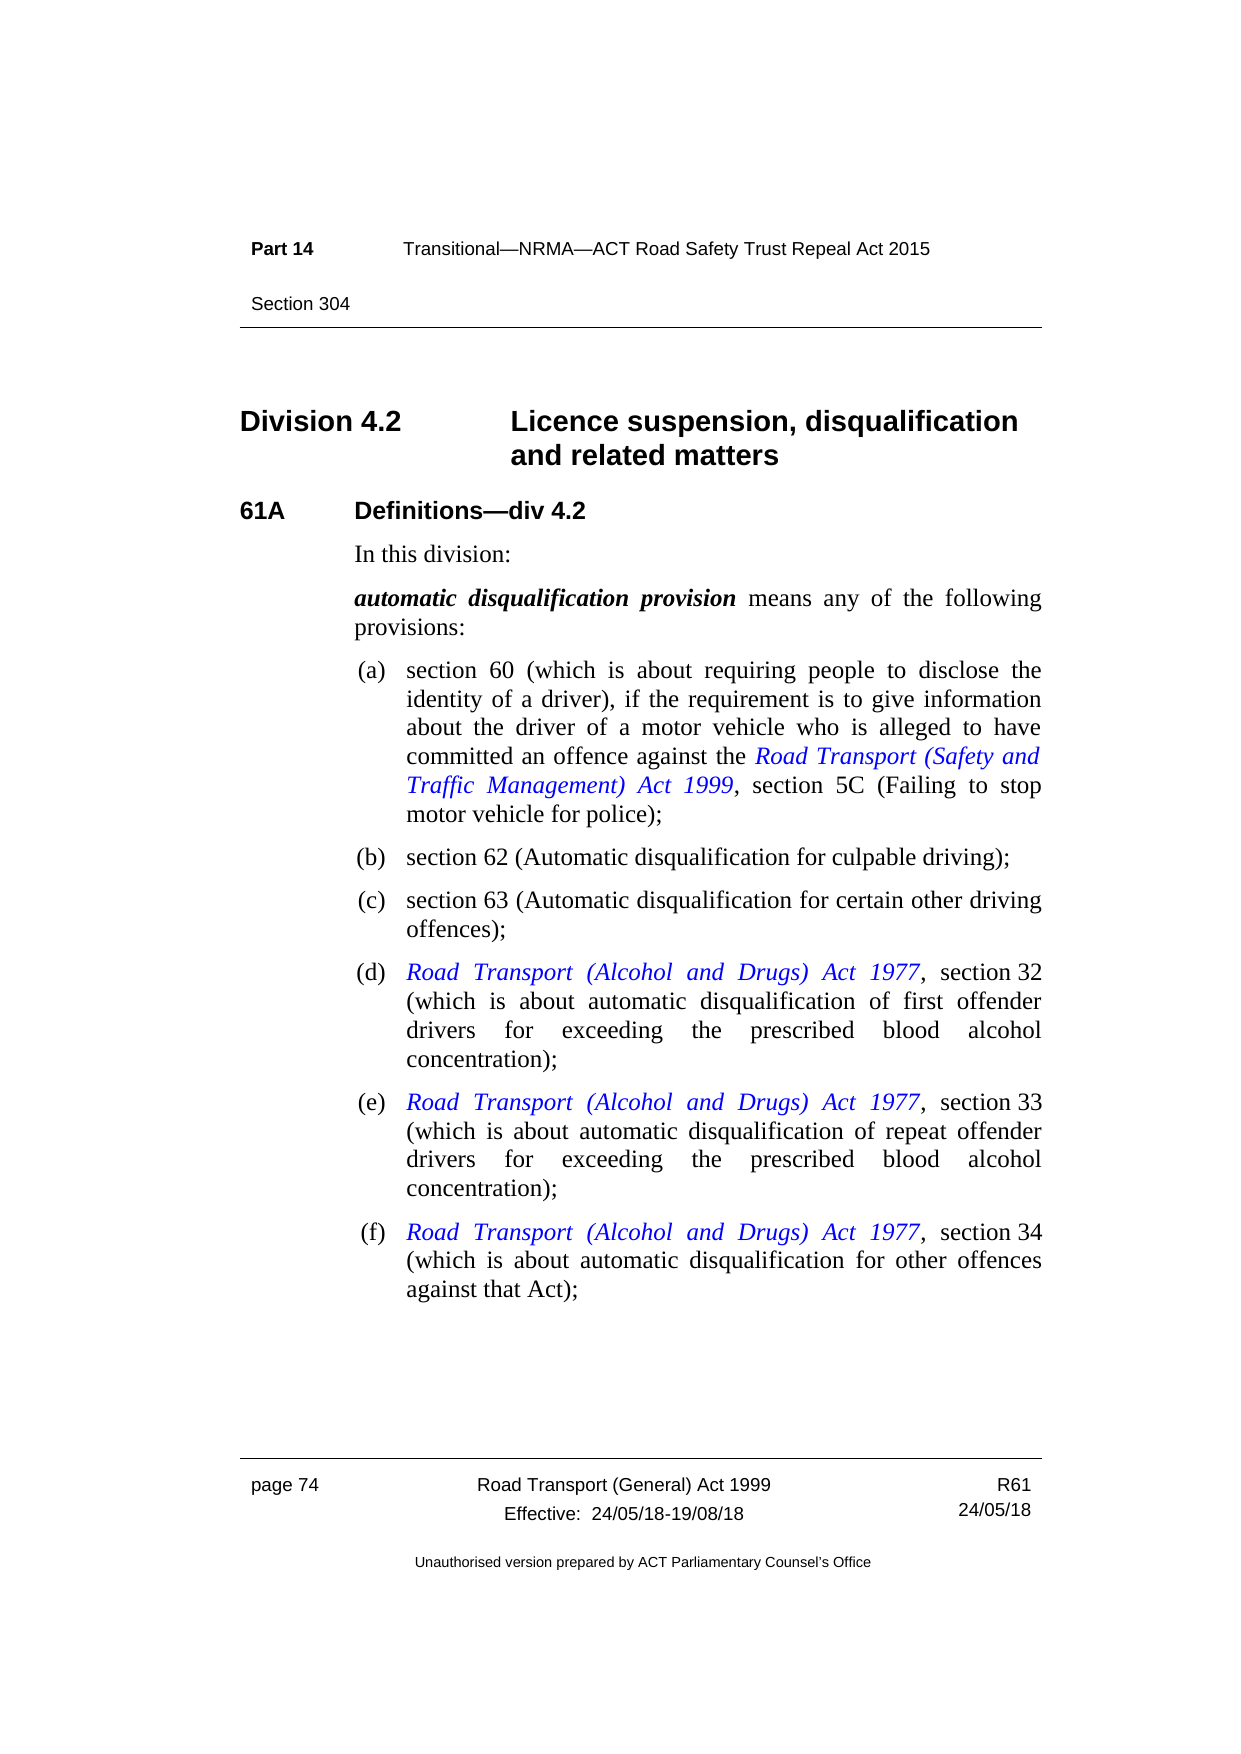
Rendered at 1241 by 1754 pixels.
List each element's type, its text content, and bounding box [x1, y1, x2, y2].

text (a) section 60 (which is about requiring people to disclose the identity of a driver), if the requirement is to give information about the driver of a motor vehicle who is alleged to have committed an offence against the Road Transport (Safety and Traffic Management) Act 1999, section 5C (Failing to stop motor vehicle for police); [239, 655, 1042, 827]
text Division 4.2 Licence suspension, disqualification and related matters [239, 404, 1042, 471]
text automatic disqualification provision means any of the following provisions: [354, 583, 1042, 640]
text In this division: [354, 539, 1042, 568]
text 61A Definitions—div 4.2 [239, 496, 1042, 525]
text (b) section 62 (Automatic disqualification for culpable driving); [239, 842, 1042, 871]
text (e) Road Transport (Alcohol and Drugs) Act 1977, section 33 (which is about automatic disqualification of repeat offender drivers for exceeding the prescribed blood alcohol concentration); [239, 1087, 1042, 1202]
text (f) Road Transport (Alcohol and Drugs) Act 1977, section 34 (which is about automatic disqualification for other offences against that Act); [239, 1217, 1042, 1303]
text (c) section 63 (Automatic disqualification for certain other driving offences); [239, 885, 1042, 943]
text (d) Road Transport (Alcohol and Drugs) Act 1977, section 32 (which is about automatic disqualification of first offender drivers for exceeding the prescribed blood alcohol concentration); [239, 957, 1042, 1072]
